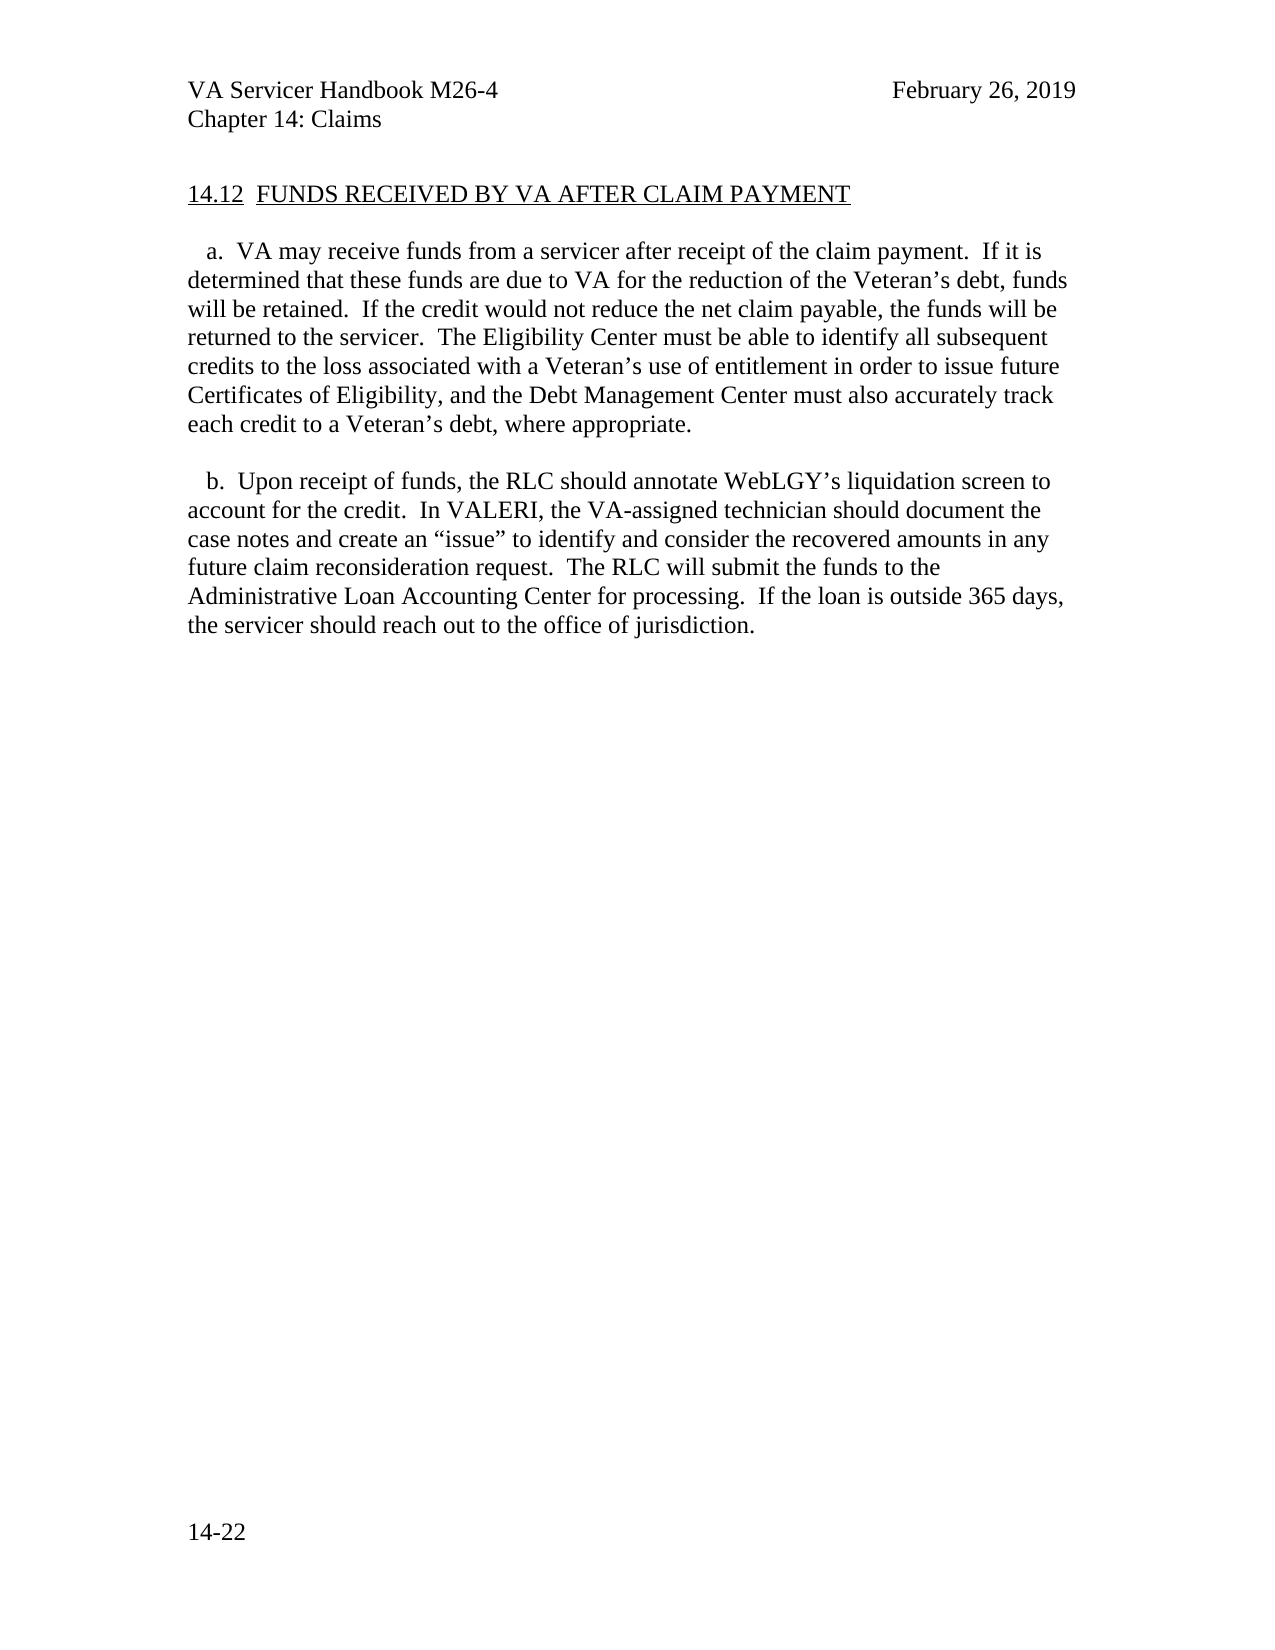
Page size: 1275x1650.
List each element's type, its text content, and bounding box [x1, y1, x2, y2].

text 14.12 FUNDS RECEIVED BY VA AFTER CLAIM PAYMENT [187, 179, 1087, 207]
text b. Upon receipt of funds, the RLC should annotate WebLGY’s liquidation screen to account for the credit. In VALERI, the VA-assigned technician should document the case notes and create an “issue” to identify and consider the recovered amounts in any future claim reconsideration request. The RLC will submit the funds to the Administrative Loan Accounting Center for processing. If the loan is outside 365 days, the servicer should reach out to the office of jurisdiction. [187, 466, 1087, 639]
text a. VA may receive funds from a servicer after receipt of the claim payment. If it is determined that these funds are due to VA for the reduction of the Veteran’s debt, funds will be retained. If the credit would not reduce the net claim payable, the funds will be returned to the servicer. The Eligibility Center must be able to identify all subsequent credits to the loss associated with a Veteran’s use of entitlement in order to issue future Certificates of Eligibility, and the Debt Management Center must also accurately track each credit to a Veteran’s debt, where appropriate. [187, 236, 1087, 437]
